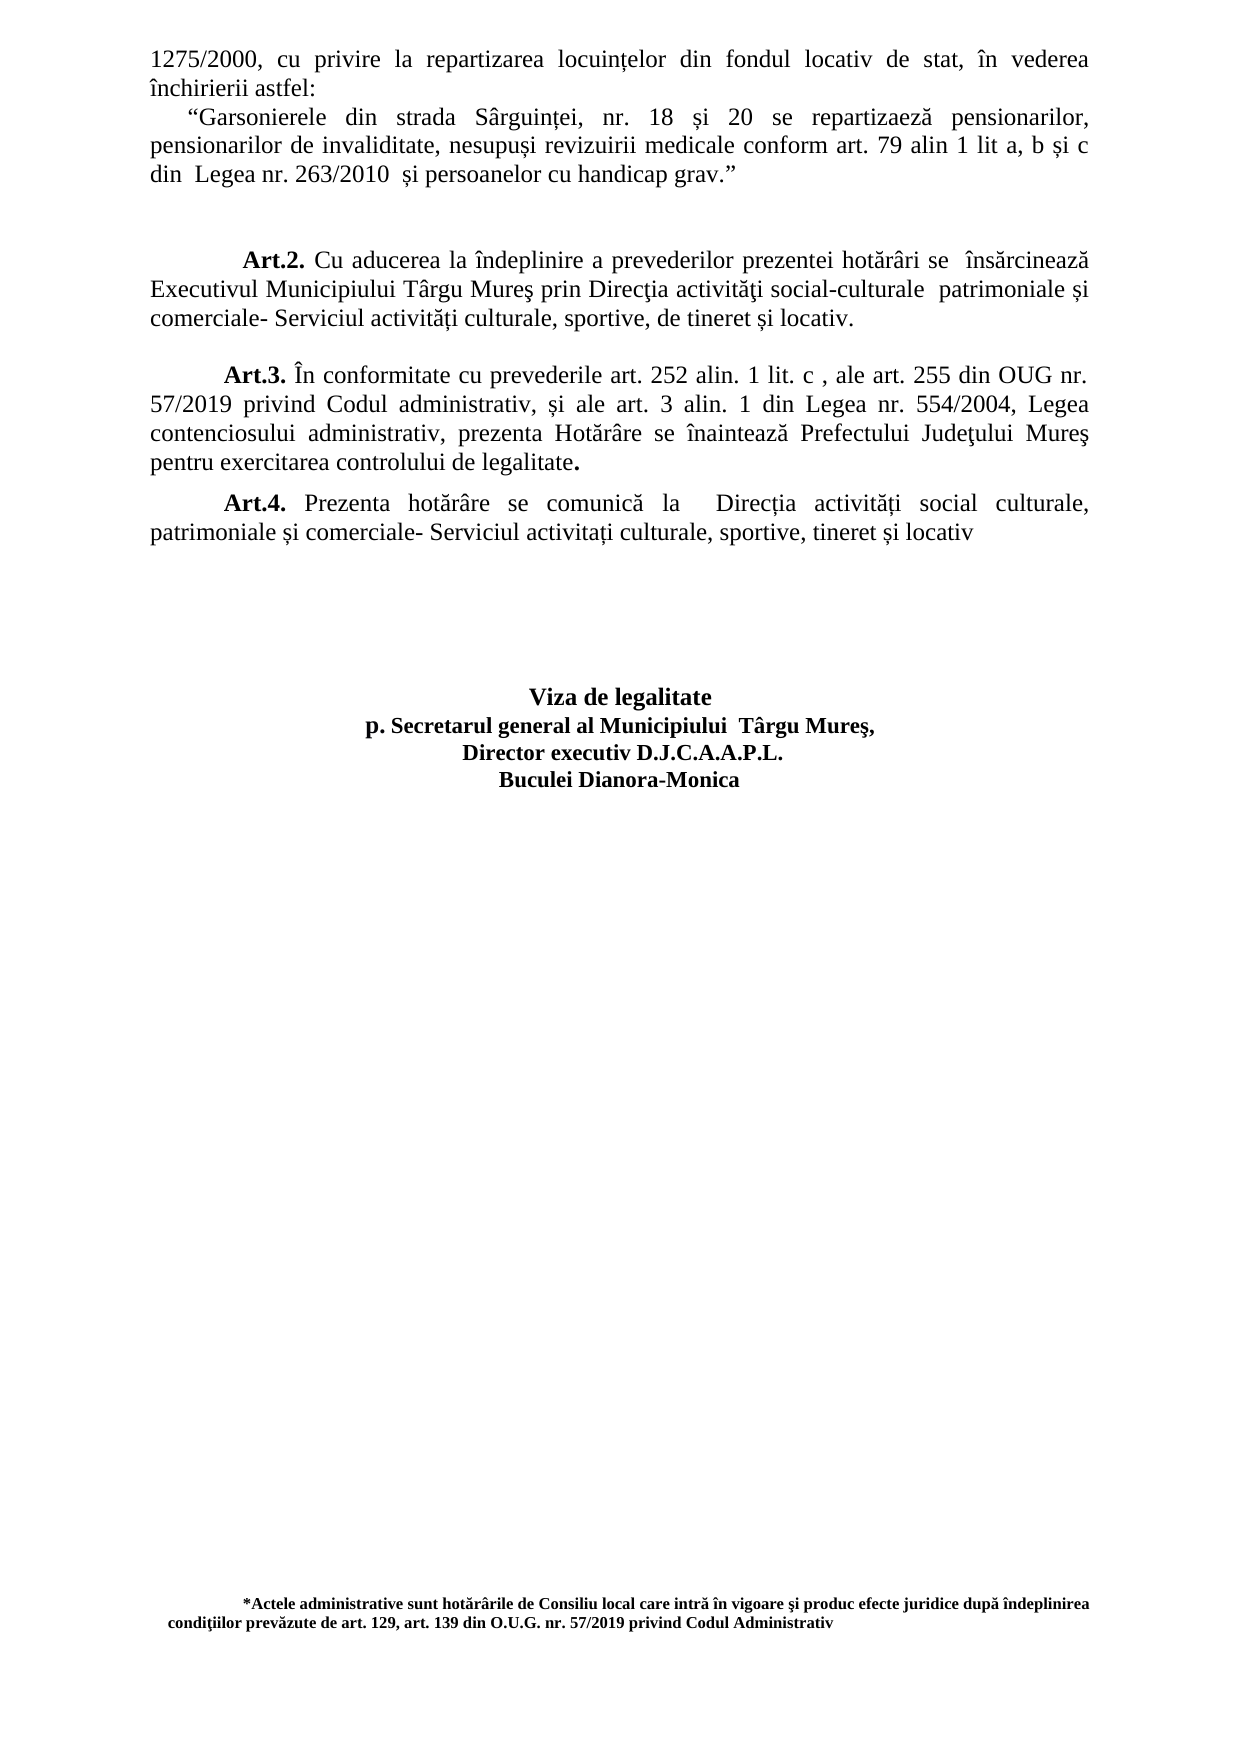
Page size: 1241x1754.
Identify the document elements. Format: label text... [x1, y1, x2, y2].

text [150, 44, 1090, 102]
text Buculei Dianora-Monica [150, 766, 1090, 792]
text Director executiv D.J.C.A.A.P.L. [150, 739, 1090, 766]
text Art.4. Prezenta hotărâre se comunică la Direcția activități social culturale, patrimoniale și comerciale- Serviciul activitați culturale, sportive, tineret și locativ [150, 488, 1090, 546]
text p. Secretarul general al Municipiului Târgu Mureş, [150, 711, 1090, 739]
text Viza de legalitate [150, 682, 1090, 711]
text Art.2. Cu aducerea la îndeplinire a prevederilor prezentei hotărâri se însărcinează Executivul Municipiului Târgu Mureş prin Direcţia activităţi social-culturale patrimoniale și comerciale- Serviciul activități culturale, sportive, de tineret și locativ. [150, 246, 1090, 332]
text Art.3. În conformitate cu prevederile art. 252 alin. 1 lit. c , ale art. 255 din OUG nr. 57/2019 privind Codul administrativ, și ale art. 3 alin. 1 din Legea nr. 554/2004, Legea contenciosului administrativ, prezenta Hotărâre se înaintează Prefectului Judeţului Mureş pentru exercitarea controlului de legalitate. [150, 361, 1090, 476]
text “Garsonierele din strada Sârguinței, nr. 18 și 20 se repartizaeză pensionarilor, pensionarilor de invaliditate, nesupuși revizuirii medicale conform art. 79 alin 1 lit a, b și c din Legea nr. 263/2010 și persoanelor cu handicap grav.” [150, 102, 1090, 188]
